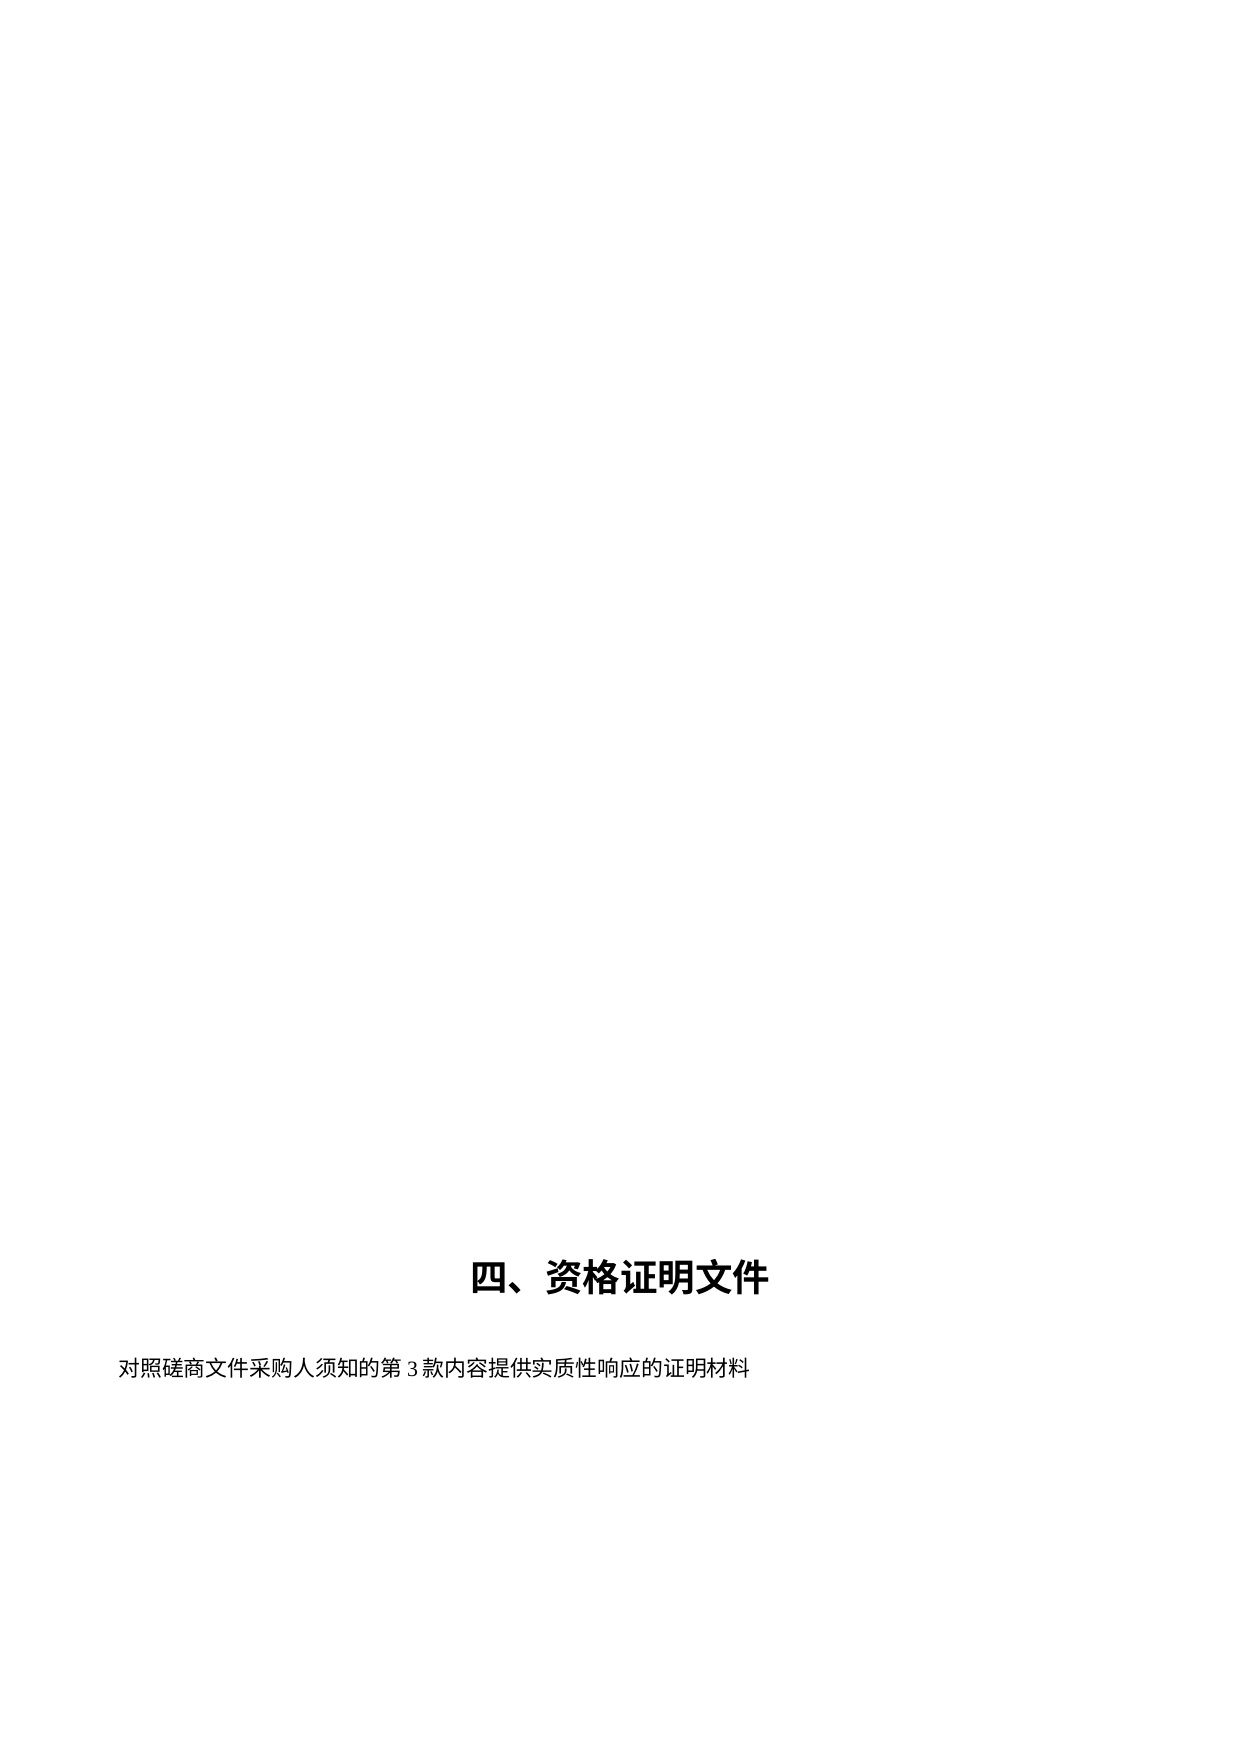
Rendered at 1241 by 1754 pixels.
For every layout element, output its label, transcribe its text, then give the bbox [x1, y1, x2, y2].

text 对照磋商文件采购人须知的第3款内容提供实质性响应的证明材料 [118, 1351, 1122, 1383]
list 资格证明文件 [118, 1242, 1122, 1307]
